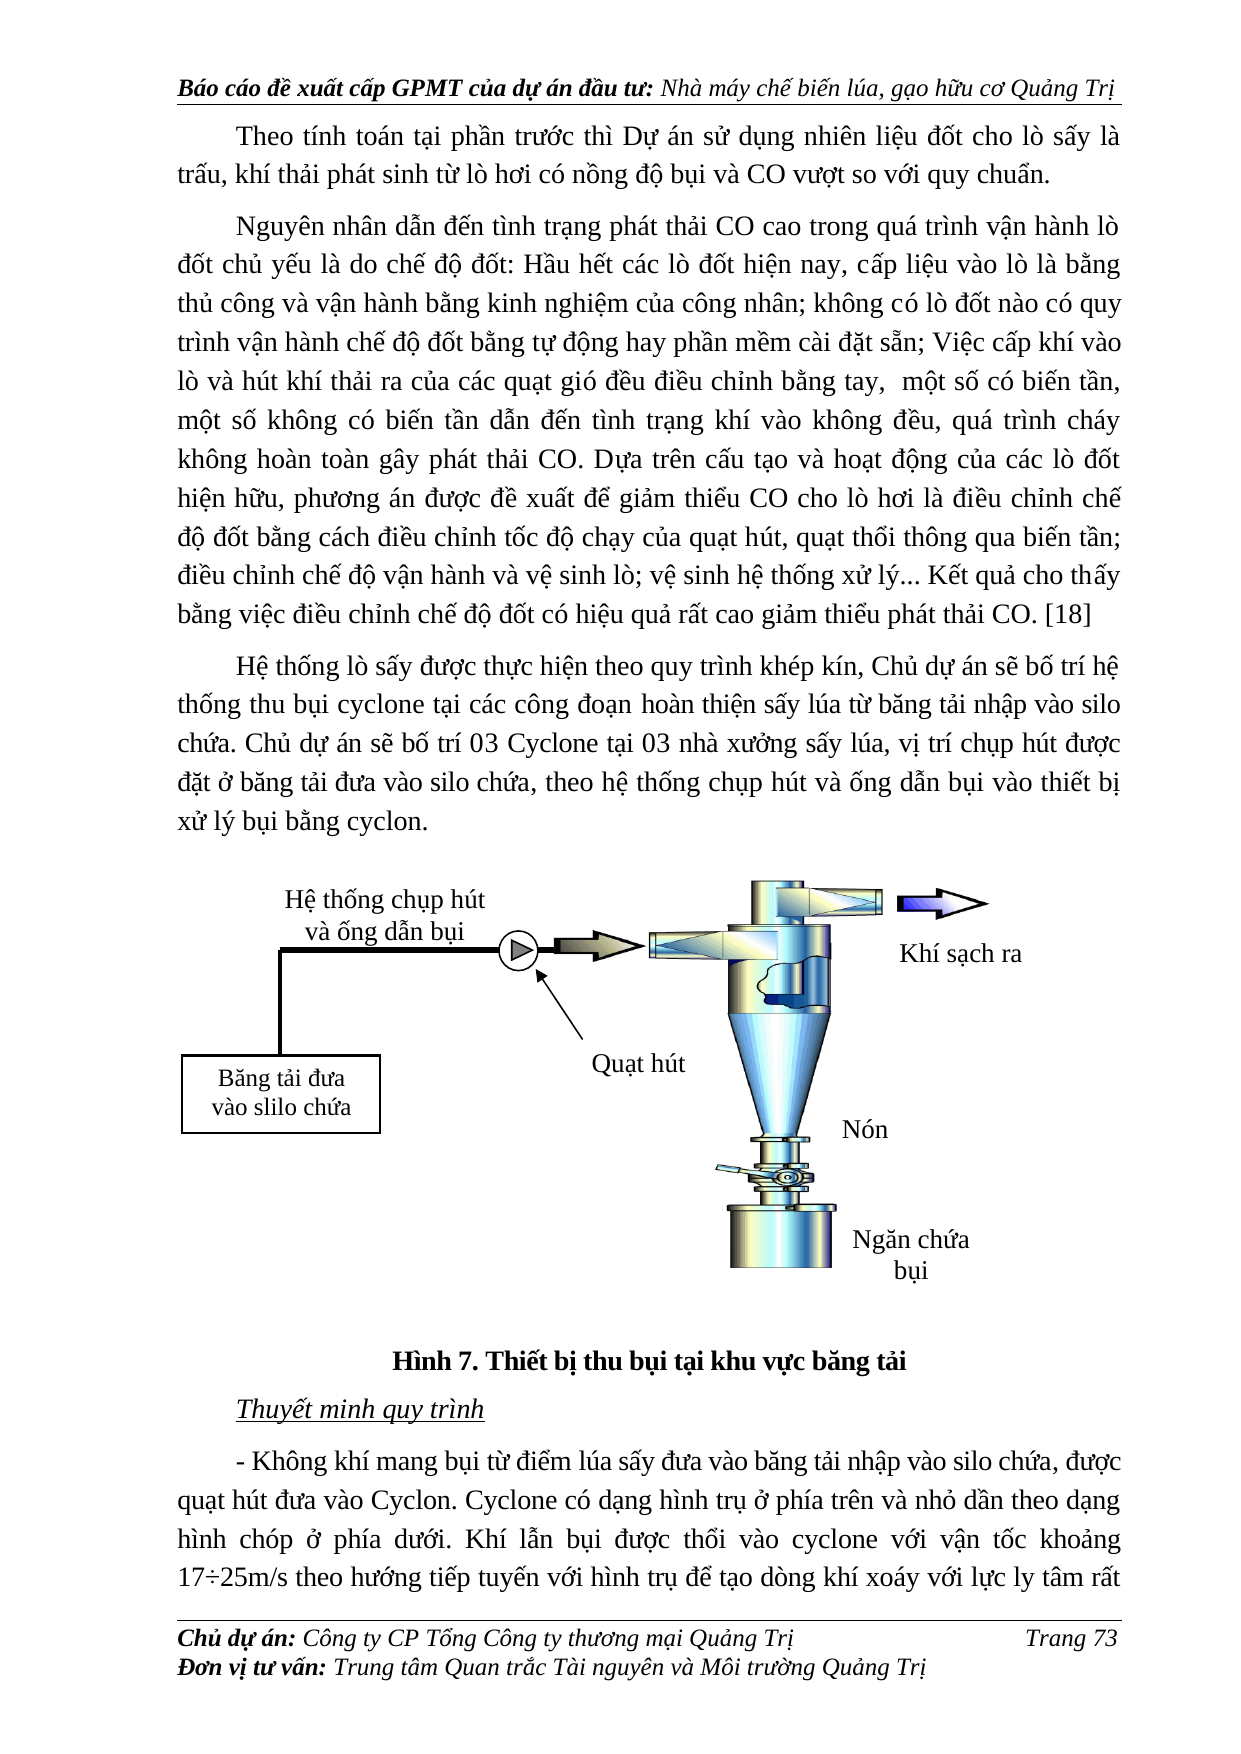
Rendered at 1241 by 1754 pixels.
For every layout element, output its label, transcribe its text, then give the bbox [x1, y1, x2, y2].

text Thuyết minh quy trình [177, 1393, 1122, 1425]
picture [545, 873, 994, 1272]
title Hình 7. Thiết bị thu bụi tại khu vực băng tải [177, 1344, 1122, 1377]
text Nguyên nhân dẫn đến tình trạng phát thải CO cao trong quá trình vận hành lò đốt chủ yếu là do chế độ đốt: Hầu hết các lò đốt hiện nay, cấp liệu vào lò là bằng thủ công và vận hành bằng kinh nghiệm của công nhân; không có lò đốt nào có quy trình vận hành chế độ đốt bằng tự động hay phần mềm cài đặt sẵn; Việc cấp khí vào lò và hút khí thải ra của các quạt gió đều điều chỉnh bằng tay, một số có biến tần, một số không có biến tần dẫn đến tình trạng khí vào không đều, quá trình cháy không hoàn toàn gây phát thải CO. Dựa trên cấu tạo và hoạt động của các lò đốt hiện hữu, phương án được đề xuất để giảm thiểu CO cho lò hơi là điều chỉnh chế độ đốt bằng cách điều chỉnh tốc độ chạy của quạt hút, quạt thổi thông qua biến tần; điều chỉnh chế độ vận hành và vệ sinh lò; vệ sinh hệ thống xử lý... Kết quả cho thấy bằng việc điều chỉnh chế độ đốt có hiệu quả rất cao giảm thiểu phát thải CO. [18] [177, 209, 1122, 630]
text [177, 1444, 1122, 1593]
text Theo tính toán tại phần trước thì Dự án sử dụng nhiên liệu đốt cho lò sấy là trấu, khí thải phát sinh từ lò hơi có nồng độ bụi và CO vượt so với quy chuẩn. [177, 118, 1122, 190]
text Hệ thống lò sấy được thực hiện theo quy trình khép kín, Chủ dự án sẽ bố trí hệ thống thu bụi cyclone tại các công đoạn hoàn thiện sấy lúa từ băng tải nhập vào silo chứa. Chủ dự án sẽ bố trí 03 Cyclone tại 03 nhà xưởng sấy lúa, vị trí chụp hút được đặt ở băng tải đưa vào silo chứa, theo hệ thống chụp hút và ống dẫn bụi vào thiết bị xử lý bụi bằng cyclon. [177, 649, 1122, 836]
